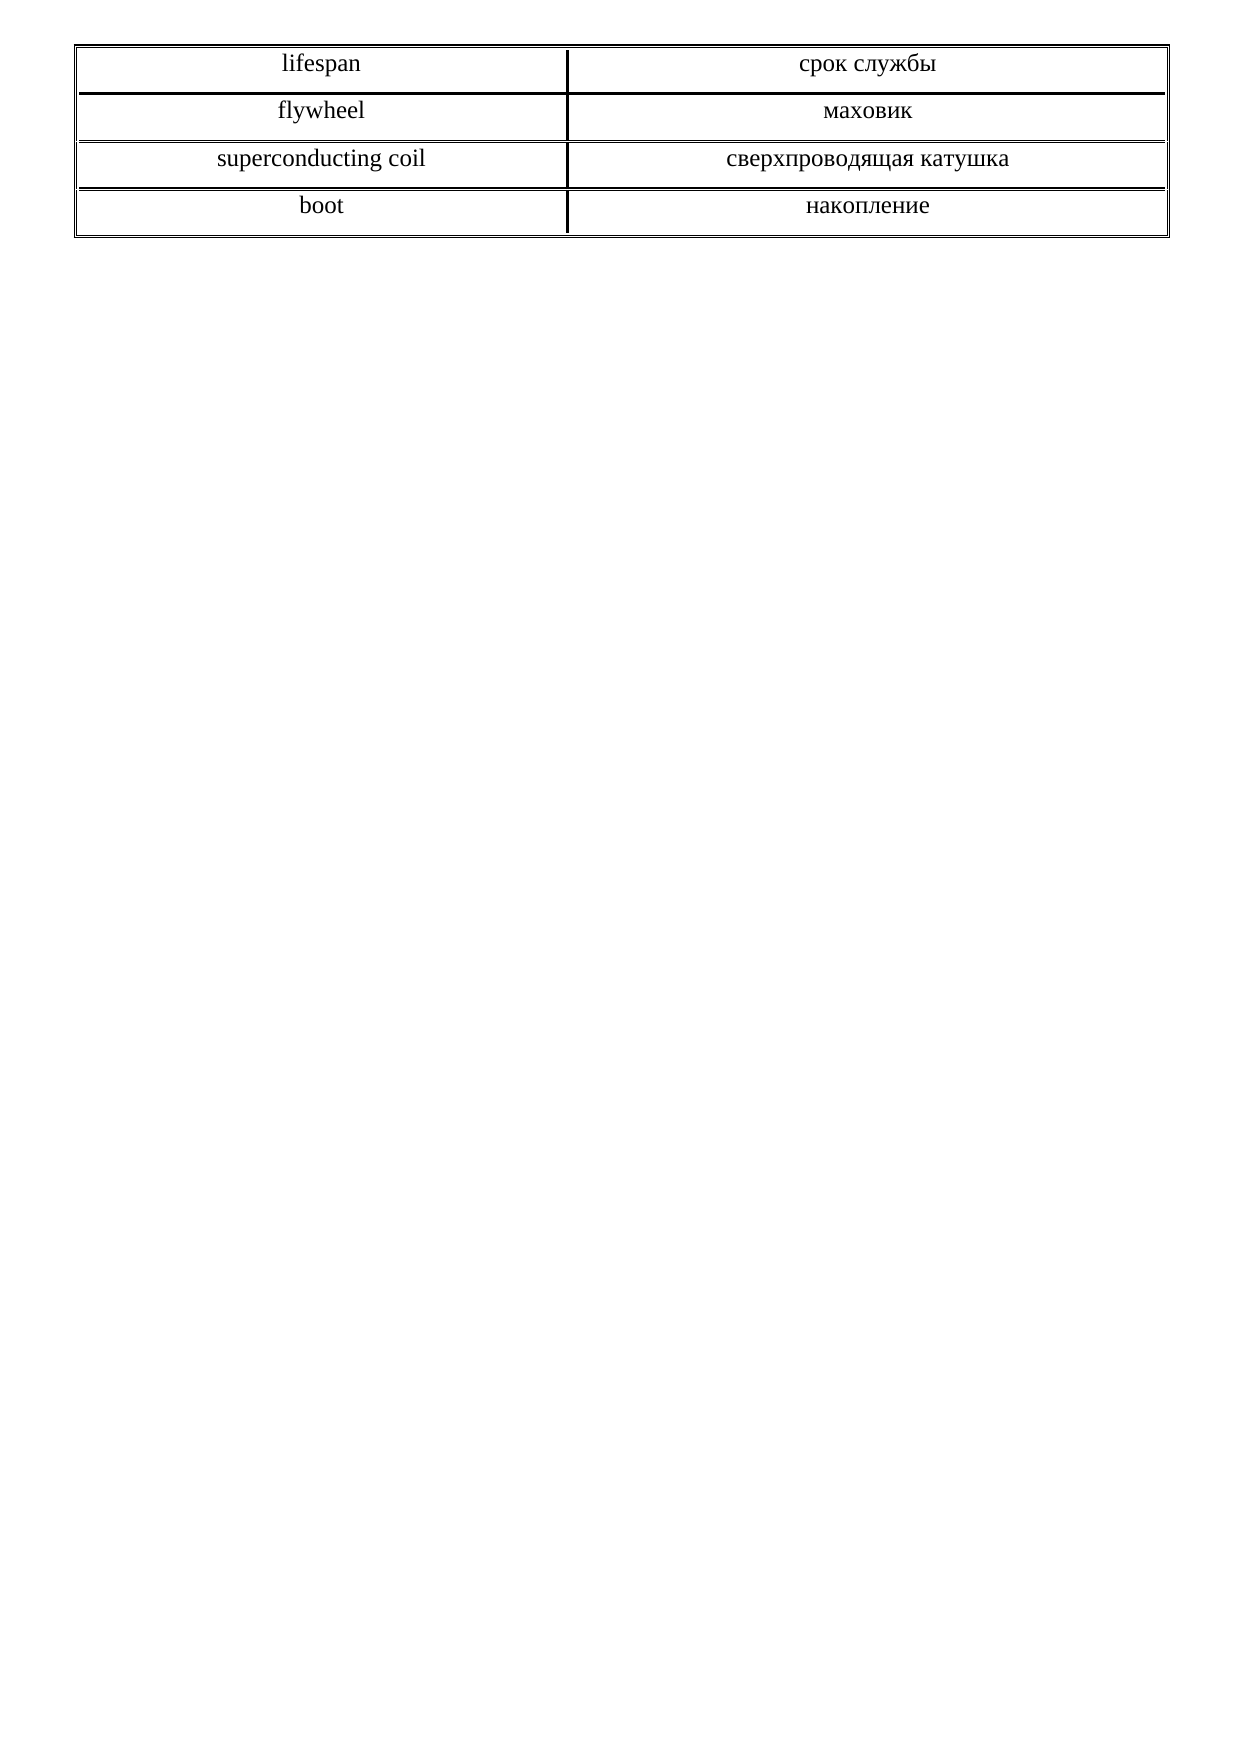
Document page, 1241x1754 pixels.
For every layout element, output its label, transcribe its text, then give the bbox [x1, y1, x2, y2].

table_cell boot [77, 187, 567, 235]
table_cell lifespan [77, 48, 567, 92]
table_cell срок службы [567, 48, 1167, 92]
table_cell superconducting coil [77, 140, 566, 187]
table_cell flywheel [77, 92, 566, 139]
table_cell накопление [567, 187, 1167, 235]
table_cell маховик [569, 92, 1167, 139]
table_cell сверхпроводящая катушка [569, 140, 1167, 187]
